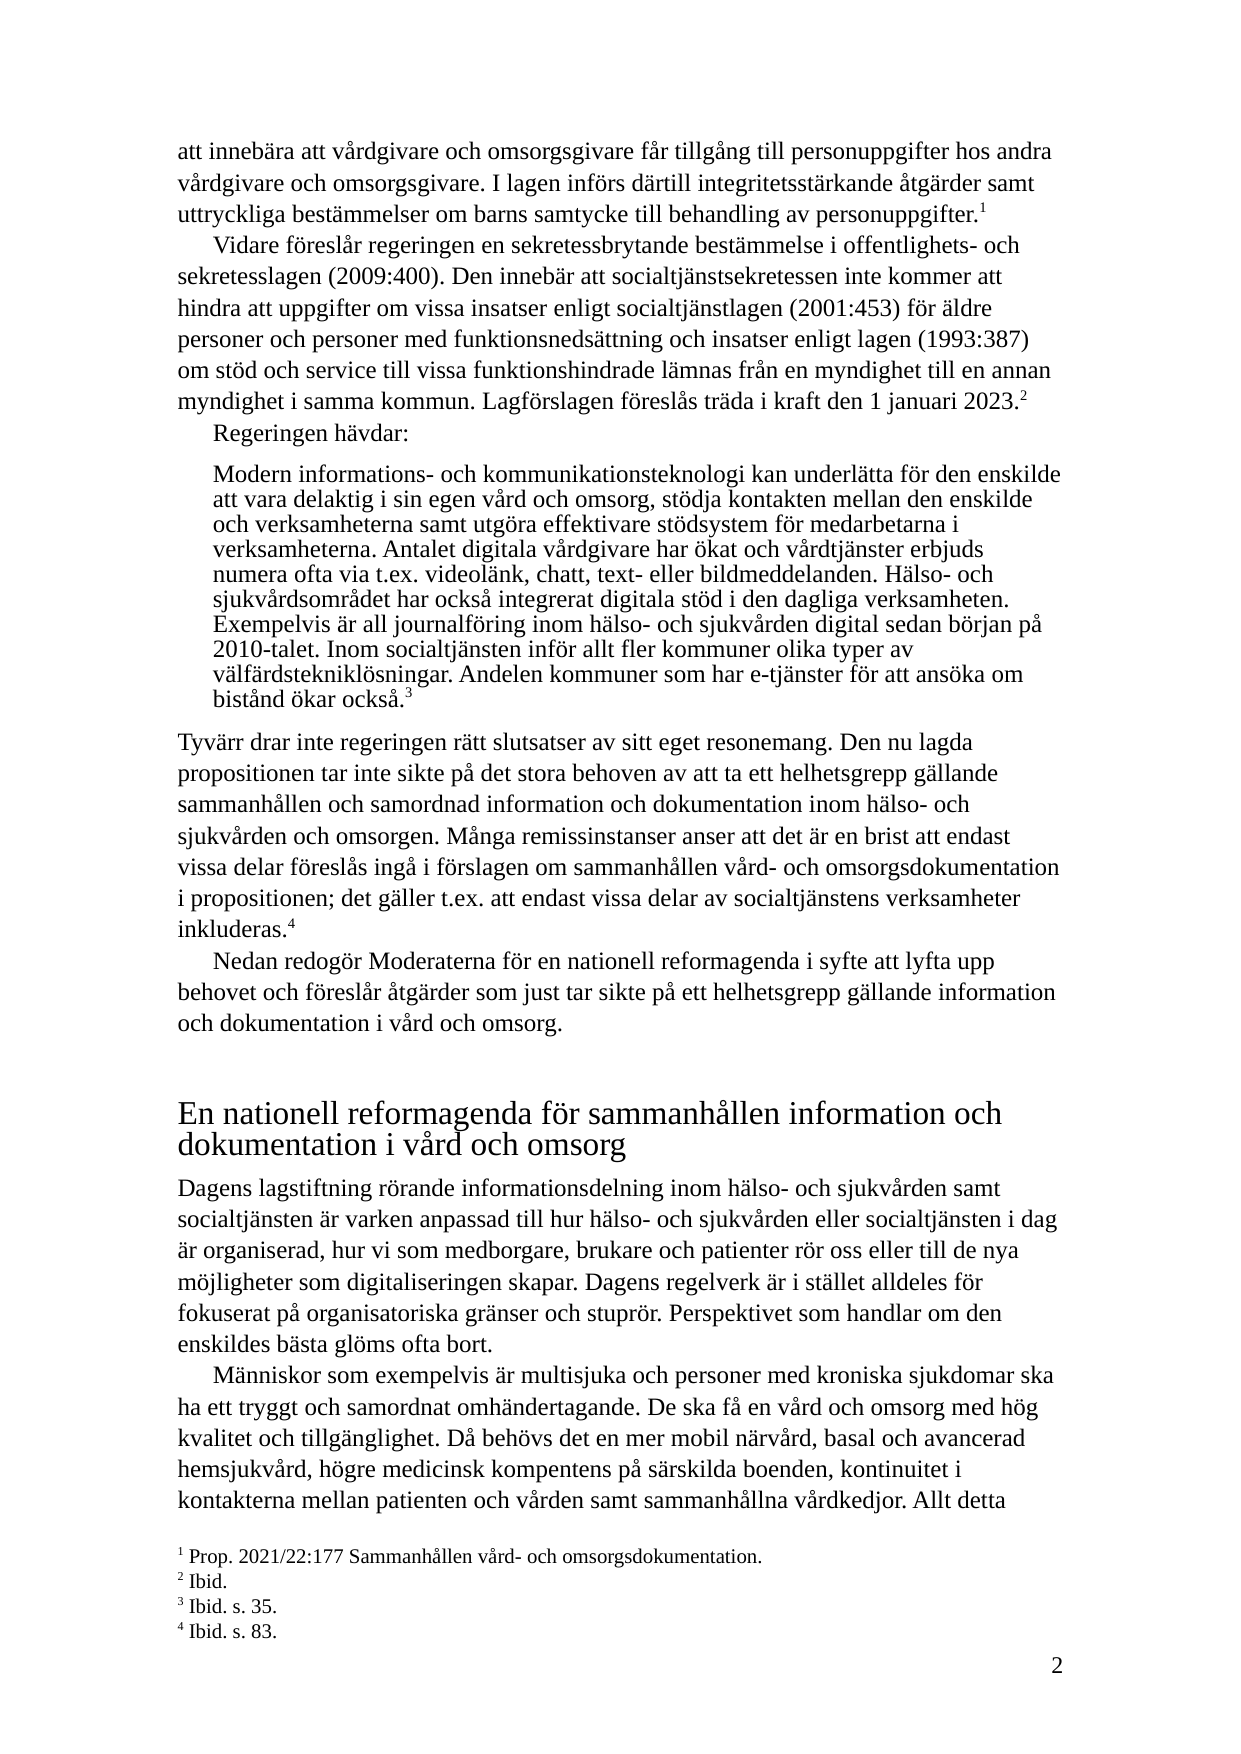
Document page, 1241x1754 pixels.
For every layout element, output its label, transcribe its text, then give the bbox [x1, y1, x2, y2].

text Nedan redogör Moderaterna för en nationell reformagenda i syfte att lyfta upp behovet och föreslår åtgärder som just tar sikte på ett helhetsgrepp gällande information och dokumentation i vård och omsorg. [177, 943, 1063, 1037]
text Regeringen hävdar: [177, 415, 1063, 446]
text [177, 134, 1063, 228]
text Tyvärr drar inte regeringen rätt slutsatser av sitt eget resonemang. Den nu lagda propositionen tar inte sikte på det stora behoven av att ta ett helhetsgrepp gällande sammanhållen och samordnad information och dokumentation inom hälso- och sjukvården och omsorgen. Många remissinstanser anser att det är en brist att endast vissa delar föreslås ingå i förslagen om sammanhållen vård- och omsorgsdokumentation i propositionen; det gäller t.ex. att endast vissa delar av socialtjänstens verksamheter inkluderas. [177, 724, 1063, 943]
subtitle En nationell reformagenda för sammanhållen information och dokumentation i vård och omsorg [177, 1099, 1063, 1162]
text Vidare föreslår regeringen en sekretessbrytande bestämmelse i offentlighets- och sekretesslagen (2009:400). Den innebär att socialtjänstsekretessen inte kommer att hindra att uppgifter om vissa insatser enligt socialtjänstlagen (2001:453) för äldre personer och personer med funktionsnedsättning och insatser enligt lagen (1993:387) om stöd och service till vissa funktionshindrade lämnas från en myndighet till en annan myndighet i samma kommun. Lagförslagen föreslås träda i kraft den 1 januari 2023. [177, 228, 1063, 415]
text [177, 1358, 1063, 1514]
text Modern informations- och kommunikationsteknologi kan underlätta för den enskilde att vara delaktig i sin egen vård och omsorg, stödja kontakten mellan den enskilde och verksamheterna samt utgöra effektivare stödsystem för medarbetarna i verksamheterna. Antalet digitala vårdgivare har ökat och vårdtjänster erbjuds numera ofta via t.ex. videolänk, chatt, text- eller bildmeddelanden. Hälso- och sjukvårdsområdet har också integrerat digitala stöd i den dagliga verksamheten. Exempelvis är all journalföring inom hälso- och sjukvården digital sedan början på 2010-talet. Inom socialtjänsten inför allt fler kommuner olika typer av välfärdstekniklösningar. Andelen kommuner som har e-tjänster för att ansöka om bistånd ökar också. [213, 462, 1063, 712]
text Dagens lagstiftning rörande informationsdelning inom hälso- och sjukvården samt socialtjänsten är varken anpassad till hur hälso- och sjukvården eller socialtjänsten i dag är organiserad, hur vi som medborgare, brukare och patienter rör oss eller till de nya möjligheter som digitaliseringen skapar. Dagens regelverk är i stället alldeles för fokuserat på organisatoriska gränser och stuprör. Perspektivet som handlar om den enskildes bästa glöms ofta bort. [177, 1170, 1063, 1358]
